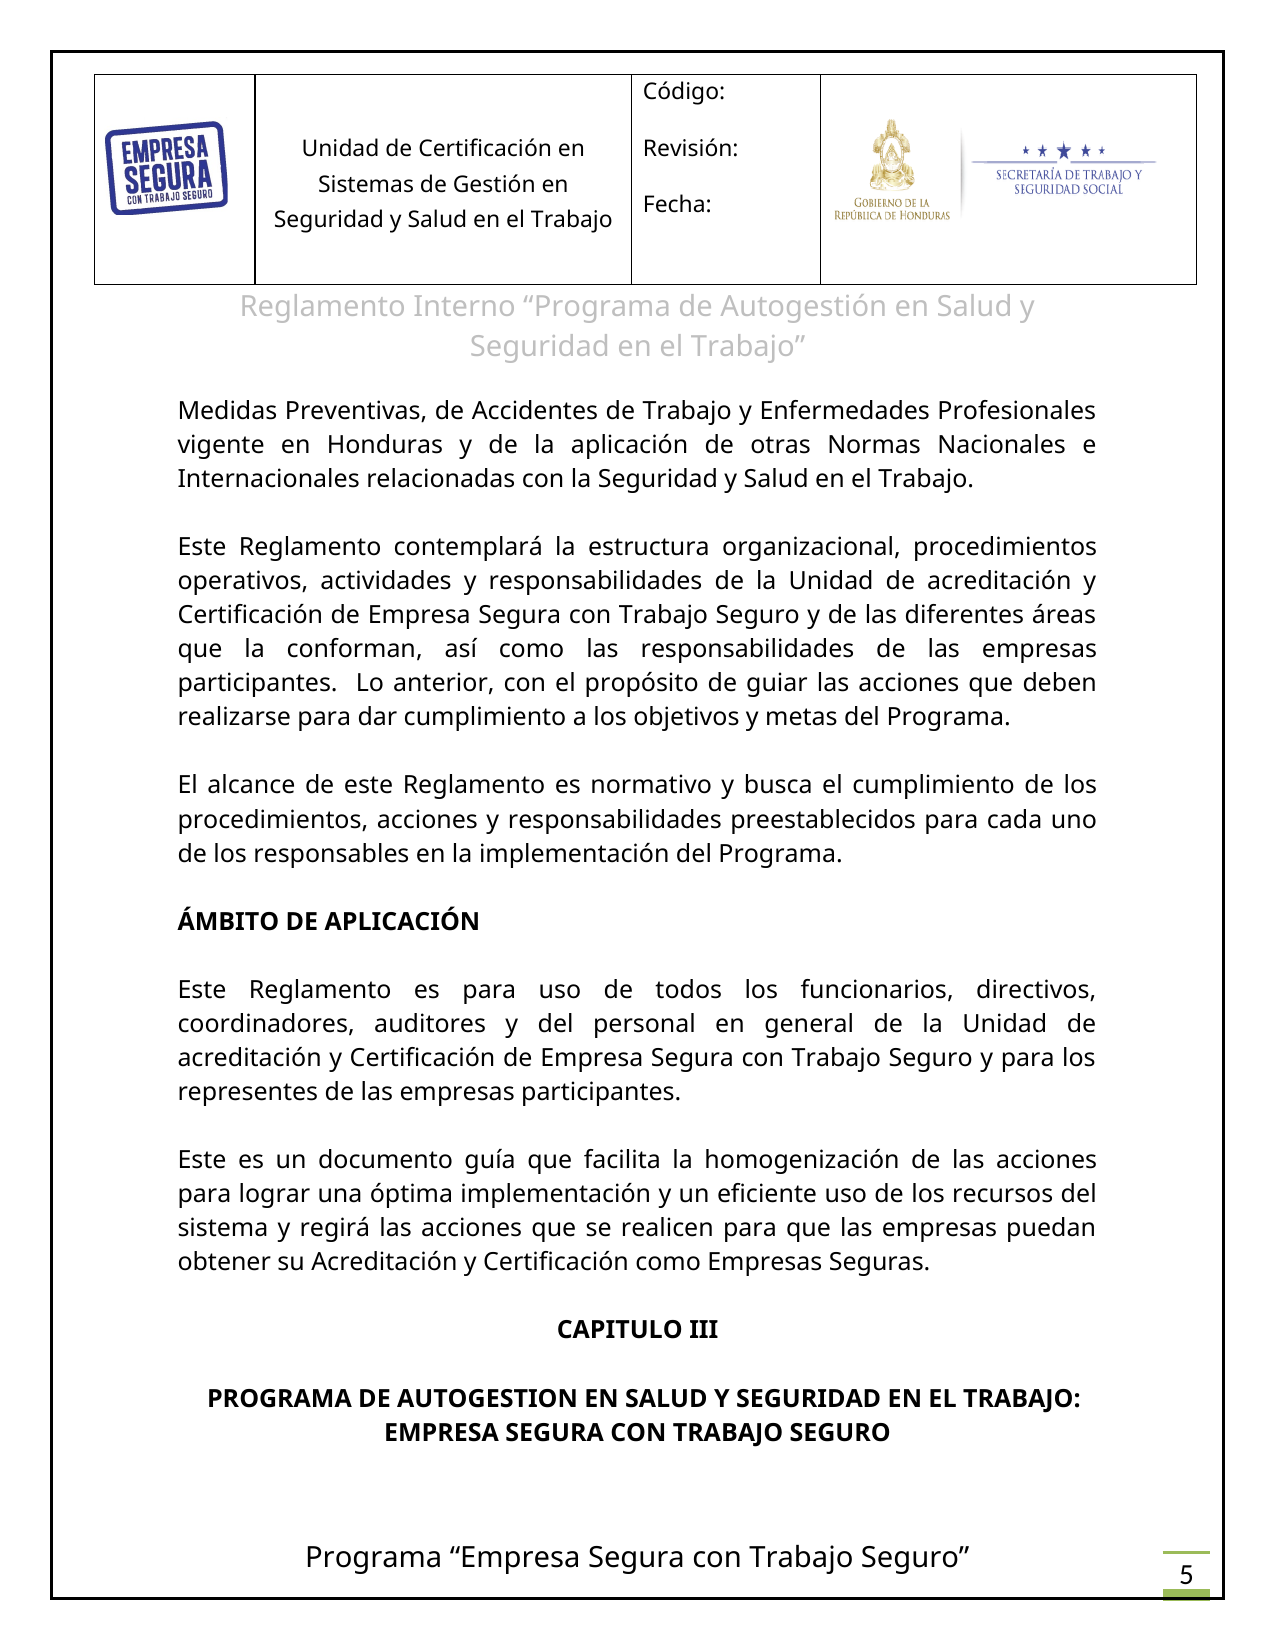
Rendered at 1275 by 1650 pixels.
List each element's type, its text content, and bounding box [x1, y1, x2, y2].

text PROGRAMA DE AUTOGESTION EN SALUD Y SEGURIDAD EN EL TRABAJO: EMPRESA SEGURA CON TRABAJO SEGURO [177, 1380, 1098, 1448]
text Este Reglamento contemplará la estructura organizacional, procedimientos operativos, actividades y responsabilidades de la Unidad de acreditación y Certificación de Empresa Segura con Trabajo Seguro y de las diferentes áreas que la conforman, así como las responsabilidades de las empresas participantes. Lo anterior, con el propósito de guiar las acciones que deben realizarse para dar cumplimiento a los objetivos y metas del Programa. [177, 529, 1098, 733]
text El alcance de este Reglamento es normativo y busca el cumplimiento de los procedimientos, acciones y responsabilidades preestablecidos para cada uno de los responsables en la implementación del Programa. [177, 767, 1098, 869]
picture [102, 117, 228, 214]
text CAPITULO III [177, 1312, 1098, 1346]
text ÁMBITO DE APLICACIÓN [177, 903, 1098, 937]
text Este es un documento guía que facilita la homogenización de las acciones para lograr una óptima implementación y un eficiente uso de los recursos del sistema y regirá las acciones que se realicen para que las empresas puedan obtener su Acreditación y Certificación como Empresas Seguras. [177, 1142, 1098, 1278]
text Este Reglamento es para uso de todos los funcionarios, directivos, coordinadores, auditores y del personal en general de la Unidad de acreditación y Certificación de Empresa Segura con Trabajo Seguro y para los representes de las empresas participantes. [177, 972, 1098, 1108]
picture [827, 116, 1158, 226]
